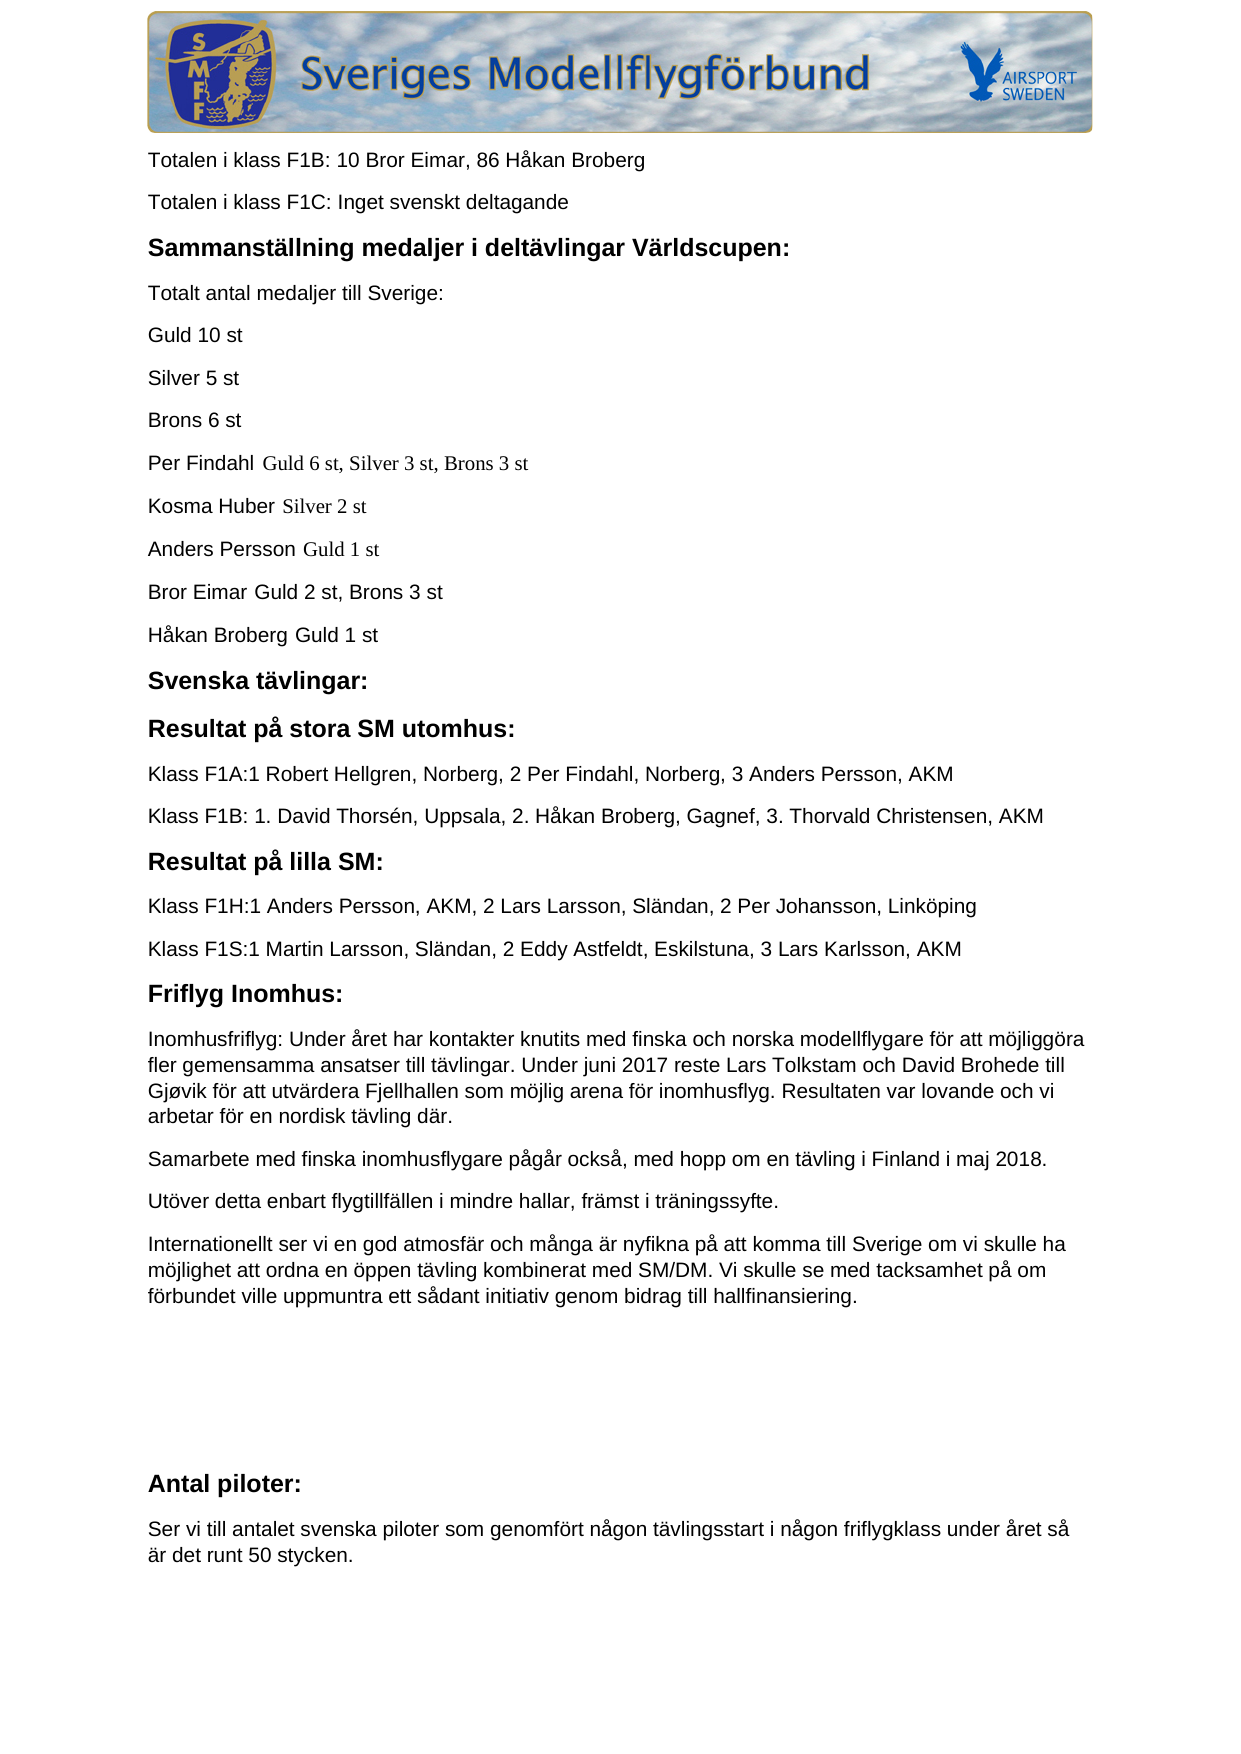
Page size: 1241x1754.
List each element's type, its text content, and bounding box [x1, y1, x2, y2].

text Klass F1S:1 Martin Larsson, Sländan, 2 Eddy Astfeldt, Eskilstuna, 3 Lars Karlsson, AKM [148, 937, 1093, 961]
text Klass F1H:1 Anders Persson, AKM, 2 Lars Larsson, Sländan, 2 Per Johansson, Linköping [148, 894, 1093, 918]
picture [147, 11, 1093, 133]
text Resultat på lilla SM: [148, 846, 1093, 875]
text Kosma Huber Silver 2 st [148, 494, 1093, 518]
text Per Findahl Guld 6 st, Silver 3 st, Brons 3 st [148, 450, 1093, 474]
text Klass F1B: 1. David Thorsén, Uppsala, 2. Håkan Broberg, Gagnef, 3. Thorvald Christensen, AKM [148, 804, 1093, 828]
text Klass F1A:1 Robert Hellgren, Norberg, 2 Per Findahl, Norberg, 3 Anders Persson, AKM [148, 761, 1093, 785]
text Inomhusfriflyg: Under året har kontakter knutits med finska och norska modellflygare för att möjliggöra fler gemensamma ansatser till tävlingar. Under juni 2017 reste Lars Tolkstam och David Brohede till Gjøvik för att utvärdera Fjellhallen som möjlig arena för inomhusflyg. Resultaten var lovande och vi arbetar för en nordisk tävling där. [148, 1027, 1093, 1128]
text Utöver detta enbart flygtillfällen i mindre hallar, främst i träningssyfte. [148, 1189, 1093, 1213]
text Anders Persson Guld 1 st [148, 537, 1093, 561]
text Silver 5 st [148, 365, 1093, 389]
text Guld 10 st [148, 323, 1093, 347]
text Totalt antal medaljer till Sverige: [148, 280, 1093, 304]
text Antal piloter: [148, 1469, 1093, 1498]
text Totalen i klass F1B: 10 Bror Eimar, 86 Håkan Broberg [148, 148, 1093, 172]
text Ser vi till antalet svenska piloter som genomfört någon tävlingsstart i någon friflygklass under året så är det runt 50 stycken. [148, 1517, 1093, 1567]
text Bror Eimar Guld 2 st, Brons 3 st [148, 580, 1093, 604]
text Friflyg Inomhus: [148, 979, 1093, 1008]
text Internationellt ser vi en god atmosfär och många är nyfikna på att komma till Sverige om vi skulle ha möjlighet att ordna en öppen tävling kombinerat med SM/DM. Vi skulle se med tacksamhet på om förbundet ville uppmuntra ett sådant initiativ genom bidrag till hallfinansiering. [148, 1232, 1093, 1307]
text Håkan Broberg Guld 1 st [148, 623, 1093, 647]
text Resultat på stora SM utomhus: [148, 714, 1093, 742]
text Brons 6 st [148, 408, 1093, 432]
text Totalen i klass F1C: Inget svenskt deltagande [148, 190, 1093, 214]
text Svenska tävlingar: [148, 666, 1093, 695]
text Sammanställning medaljer i deltävlingar Världscupen: [148, 233, 1093, 261]
text Samarbete med finska inomhusflygare pågår också, med hopp om en tävling i Finland i maj 2018. [148, 1147, 1093, 1171]
